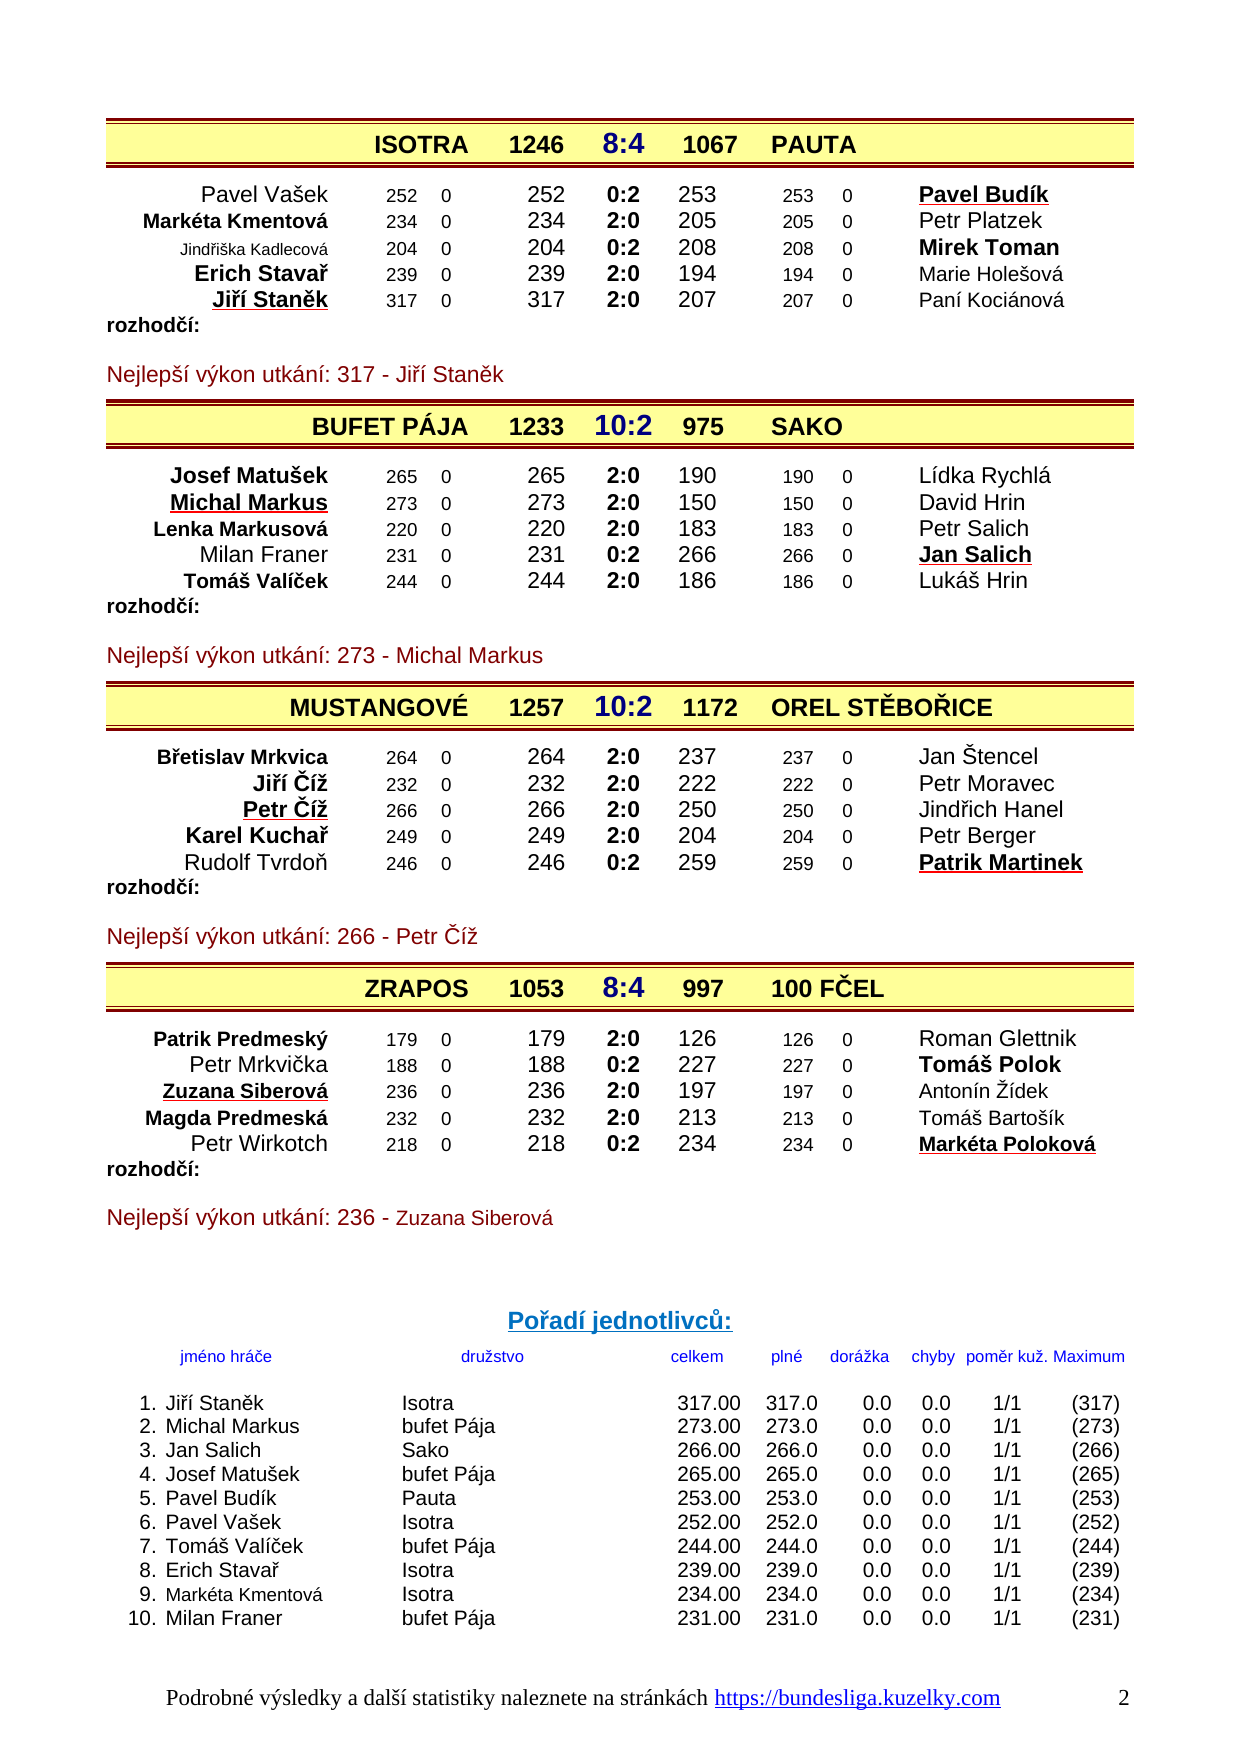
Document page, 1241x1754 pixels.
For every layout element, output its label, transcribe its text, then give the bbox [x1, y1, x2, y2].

text Nejlepší výkon utkání: 266 - Petr Číž [106, 923, 1134, 949]
text Josef Matušek 265 0 265 2:0 190 190 0 Lídka Rychlá [106, 462, 1134, 488]
text Petr Wirkotch 218 0 218 0:2 234 234 0 Markéta Poloková [106, 1130, 1134, 1156]
text Pořadí jednotlivců: [94, 1306, 1145, 1335]
text Jindřiška Kadlecová 204 0 204 0:2 208 208 0 Mirek Toman [106, 233, 1134, 260]
text 5. Pavel Budík Pauta 253.00 253.0 0.0 0.0 1/1 (253) [106, 1486, 1134, 1510]
text 10. Milan Franer bufet Pája 231.00 231.0 0.0 0.0 1/1 (231) [106, 1606, 1134, 1630]
text Patrik Predmeský 179 0 179 2:0 126 126 0 Roman Glettnik [106, 1024, 1134, 1051]
text Rudolf Tvrdoň 246 0 246 0:2 259 259 0 Patrik Martinek [106, 849, 1134, 875]
text Milan Franer 231 0 231 0:2 266 266 0 Jan Salich [106, 541, 1134, 567]
text bufet Pája 1233 10:2 975 Sako [106, 406, 1134, 443]
text Nejlepší výkon utkání: 273 - Michal Markus [106, 642, 1134, 668]
text rozhodčí: [106, 875, 1134, 899]
text jméno hráče družstvo celkem plné dorážka chyby poměr kuž. Maximum [106, 1347, 1134, 1366]
text Michal Markus 273 0 273 2:0 150 150 0 David Hrin [106, 488, 1134, 515]
text Erich Stavař 239 0 239 2:0 194 194 0 Marie Holešová [106, 260, 1134, 286]
text 6. Pavel Vašek Isotra 252.00 252.0 0.0 0.0 1/1 (252) [106, 1510, 1134, 1534]
text rozhodčí: [106, 313, 1134, 337]
text rozhodčí: [106, 594, 1134, 618]
text Jiří Staněk 317 0 317 2:0 207 207 0 Paní Kociánová [106, 286, 1134, 313]
text 4. Josef Matušek bufet Pája 265.00 265.0 0.0 0.0 1/1 (265) [106, 1462, 1134, 1486]
text 3. Jan Salich Sako 266.00 266.0 0.0 0.0 1/1 (266) [106, 1438, 1134, 1462]
text 7. Tomáš Valíček bufet Pája 244.00 244.0 0.0 0.0 1/1 (244) [106, 1534, 1134, 1558]
text Markéta Kmentová 234 0 234 2:0 205 205 0 Petr Platzek [106, 207, 1134, 233]
text 9. Markéta Kmentová Isotra 234.00 234.0 0.0 0.0 1/1 (234) [106, 1582, 1134, 1606]
text Magda Predmeská 232 0 232 2:0 213 213 0 Tomáš Bartošík [106, 1104, 1134, 1130]
text Zuzana Siberová 236 0 236 2:0 197 197 0 Antonín Žídek [106, 1077, 1134, 1104]
text Břetislav Mrkvica 264 0 264 2:0 237 237 0 Jan Štencel [106, 743, 1134, 770]
text Tomáš Valíček 244 0 244 2:0 186 186 0 Lukáš Hrin [106, 567, 1134, 594]
text Pavel Vašek 252 0 252 0:2 253 253 0 Pavel Budík [106, 181, 1134, 207]
text 2. Michal Markus bufet Pája 273.00 273.0 0.0 0.0 1/1 (273) [106, 1414, 1134, 1438]
text Lenka Markusová 220 0 220 2:0 183 183 0 Petr Salich [106, 515, 1134, 541]
text rozhodčí: [106, 1156, 1134, 1180]
text Petr Mrkvička 188 0 188 0:2 227 227 0 Tomáš Polok [106, 1051, 1134, 1077]
text 8. Erich Stavař Isotra 239.00 239.0 0.0 0.0 1/1 (239) [106, 1558, 1134, 1582]
text Jiří Číž 232 0 232 2:0 222 222 0 Petr Moravec [106, 770, 1134, 796]
text Nejlepší výkon utkání: 236 - Zuzana Siberová [106, 1204, 1134, 1231]
text Karel Kuchař 249 0 249 2:0 204 204 0 Petr Berger [106, 822, 1134, 849]
text Isotra 1246 8:4 1067 Pauta [106, 124, 1134, 162]
text Mustangové 1257 10:2 1172 Orel Stěbořice [106, 687, 1134, 725]
text Nejlepší výkon utkání: 317 - Jiří Staněk [106, 361, 1134, 387]
text 1. Jiří Staněk Isotra 317.00 317.0 0.0 0.0 1/1 (317) [106, 1390, 1134, 1414]
text Zrapos 1053 8:4 997 100 fčel [106, 968, 1134, 1006]
text Petr Číž 266 0 266 2:0 250 250 0 Jindřich Hanel [106, 796, 1134, 822]
